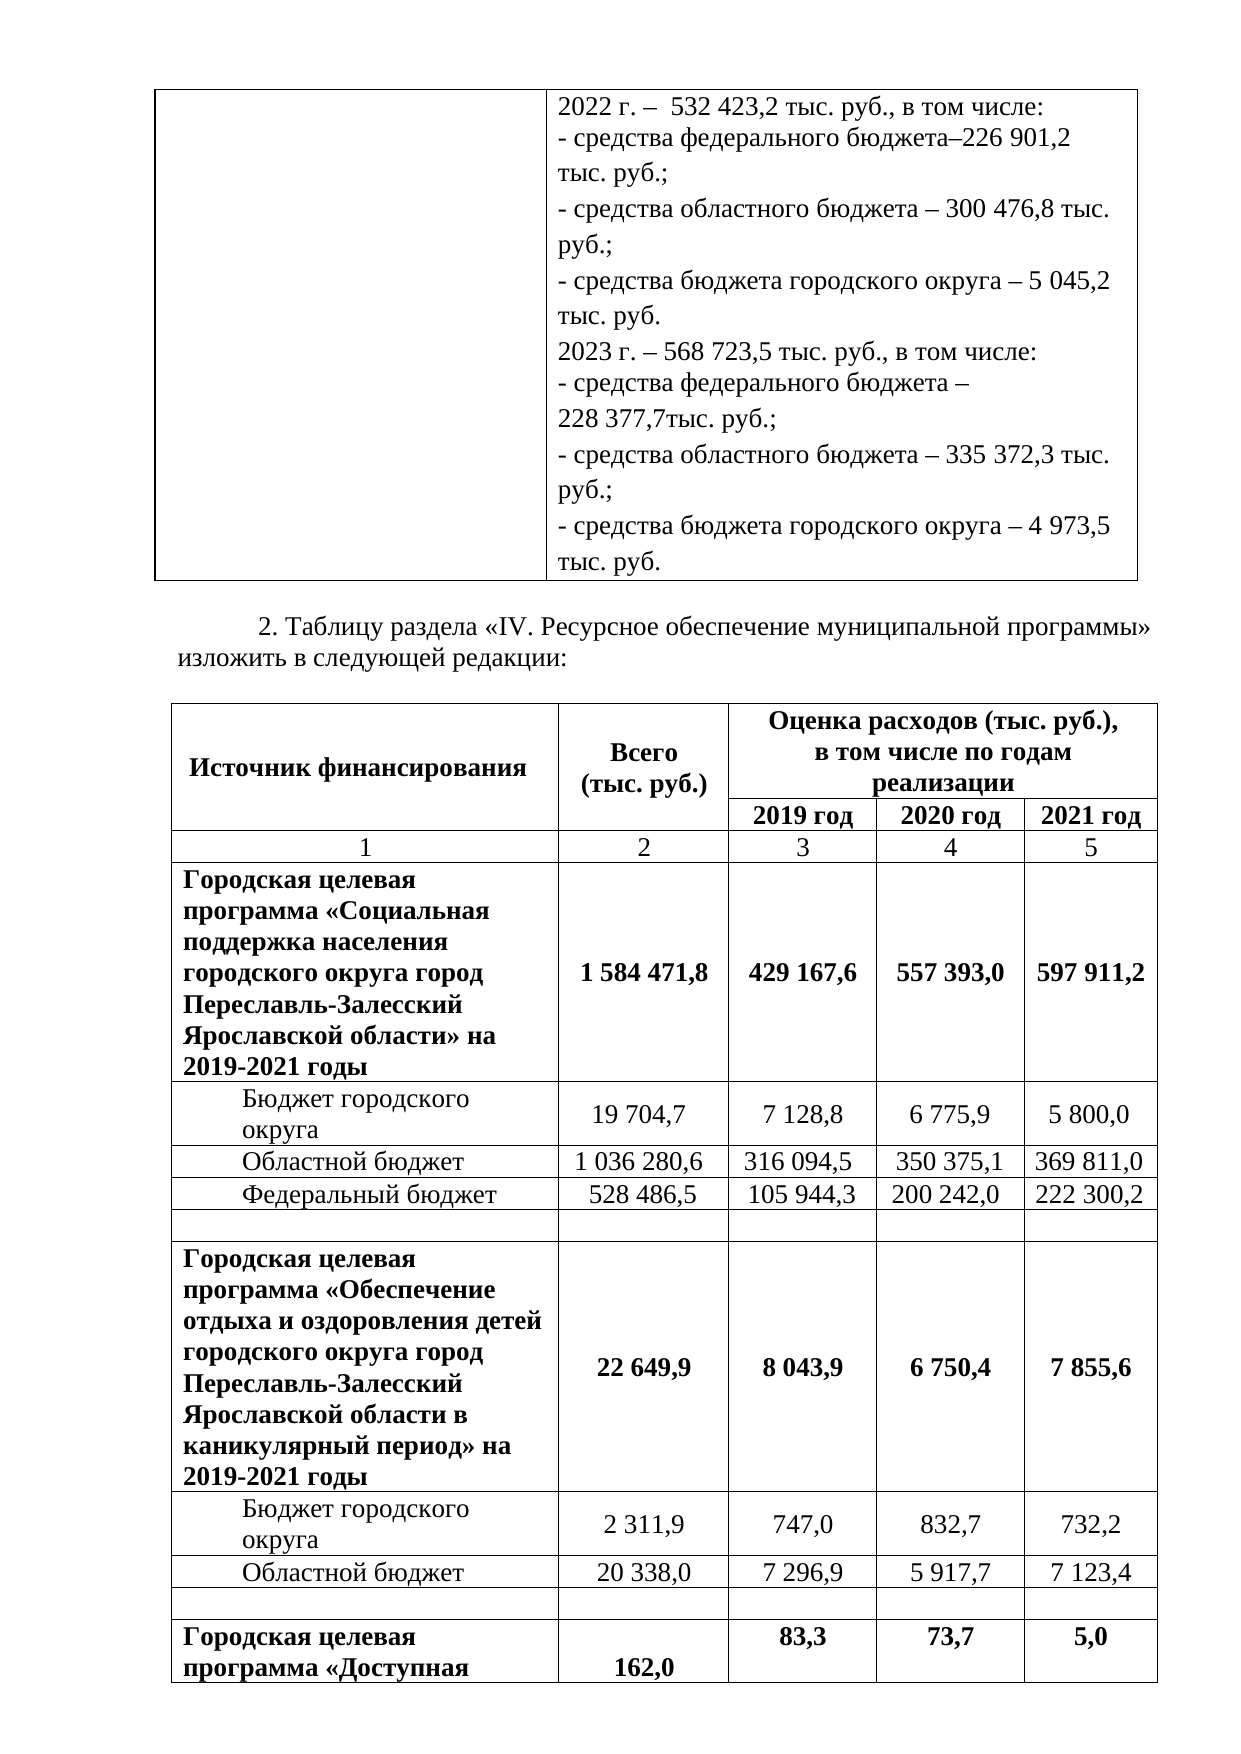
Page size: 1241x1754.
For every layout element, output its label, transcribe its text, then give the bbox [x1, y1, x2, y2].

table_cell 6 750,4 [877, 1242, 1024, 1491]
table_cell [559, 1210, 728, 1241]
table_header Всего (тыс. руб.) [559, 704, 728, 830]
table_cell 1 036 280,6 [559, 1146, 728, 1177]
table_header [547, 90, 1137, 580]
table_cell 7 128,8 [729, 1082, 876, 1144]
table_cell 2021 год [1025, 799, 1157, 830]
table_cell 747,0 [729, 1492, 876, 1554]
table_cell 732,2 [1025, 1492, 1157, 1554]
table_cell 350 375,1 [877, 1146, 1024, 1177]
table_cell 5 800,0 [1025, 1082, 1157, 1144]
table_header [156, 90, 546, 580]
table_cell 2 311,9 [559, 1492, 728, 1554]
table_cell 4 [877, 831, 1024, 862]
table_cell [172, 1588, 558, 1619]
table_cell Федеральный бюджет [172, 1178, 558, 1209]
table_cell [1025, 1210, 1157, 1241]
table_cell 162,0 [559, 1620, 728, 1682]
table_cell 2020 год [877, 799, 1024, 830]
table_cell 429 167,6 [729, 863, 876, 1081]
table_cell [172, 1210, 558, 1241]
table_cell 105 944,3 [729, 1178, 876, 1209]
table_cell 73,7 [877, 1620, 1024, 1682]
table_cell 1 [172, 831, 558, 862]
table_cell 20 338,0 [559, 1556, 728, 1587]
table_cell Бюджет городского округа [172, 1492, 558, 1554]
table_cell [877, 1210, 1024, 1241]
table_cell 832,7 [877, 1492, 1024, 1554]
table_cell 7 855,6 [1025, 1242, 1157, 1491]
table_cell Городская целевая программа «Социальная поддержка населения городского округа город Переславль-Залесский Ярославской области» на 2019-2021 годы [172, 863, 558, 1081]
table_cell 3 [729, 831, 876, 862]
table_cell 557 393,0 [877, 863, 1024, 1081]
table_cell [729, 1210, 876, 1241]
table_cell [729, 1588, 876, 1619]
text 2. Таблицу раздела «IV. Ресурсное обеспечение муниципальной программы» изложить в следующей редакции: [177, 610, 1152, 672]
table_cell [559, 1588, 728, 1619]
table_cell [172, 1620, 558, 1682]
table_cell [1025, 1588, 1157, 1619]
table_cell 316 094,5 [729, 1146, 876, 1177]
table_cell 5,0 [1025, 1620, 1157, 1682]
table_cell 22 649,9 [559, 1242, 728, 1491]
table_cell Областной бюджет [172, 1556, 558, 1587]
table_cell 1 584 471,8 [559, 863, 728, 1081]
table_cell Городская целевая программа «Обеспечение отдыха и оздоровления детей городского округа город Переславль-Залесский Ярославской области в каникулярный период» на 2019-2021 годы [172, 1242, 558, 1491]
table_cell 5 [1025, 831, 1157, 862]
table_cell 83,3 [729, 1620, 876, 1682]
table_cell 8 043,9 [729, 1242, 876, 1491]
table_cell 222 300,2 [1025, 1178, 1157, 1209]
table_cell [877, 1588, 1024, 1619]
table_cell 528 486,5 [559, 1178, 728, 1209]
table_cell 2019 год [729, 799, 876, 830]
table_cell 2 [559, 831, 728, 862]
table_header Источник финансирования [172, 704, 558, 830]
table_cell 19 704,7 [559, 1082, 728, 1144]
table_cell 6 775,9 [877, 1082, 1024, 1144]
table_cell 369 811,0 [1025, 1146, 1157, 1177]
table_cell Бюджет городского округа [172, 1082, 558, 1144]
table_header Оценка расходов (тыс. руб.), в том числе по годам реализации [729, 704, 1157, 798]
table_cell 597 911,2 [1025, 863, 1157, 1081]
table_cell Областной бюджет [172, 1146, 558, 1177]
table_cell 200 242,0 [877, 1178, 1024, 1209]
